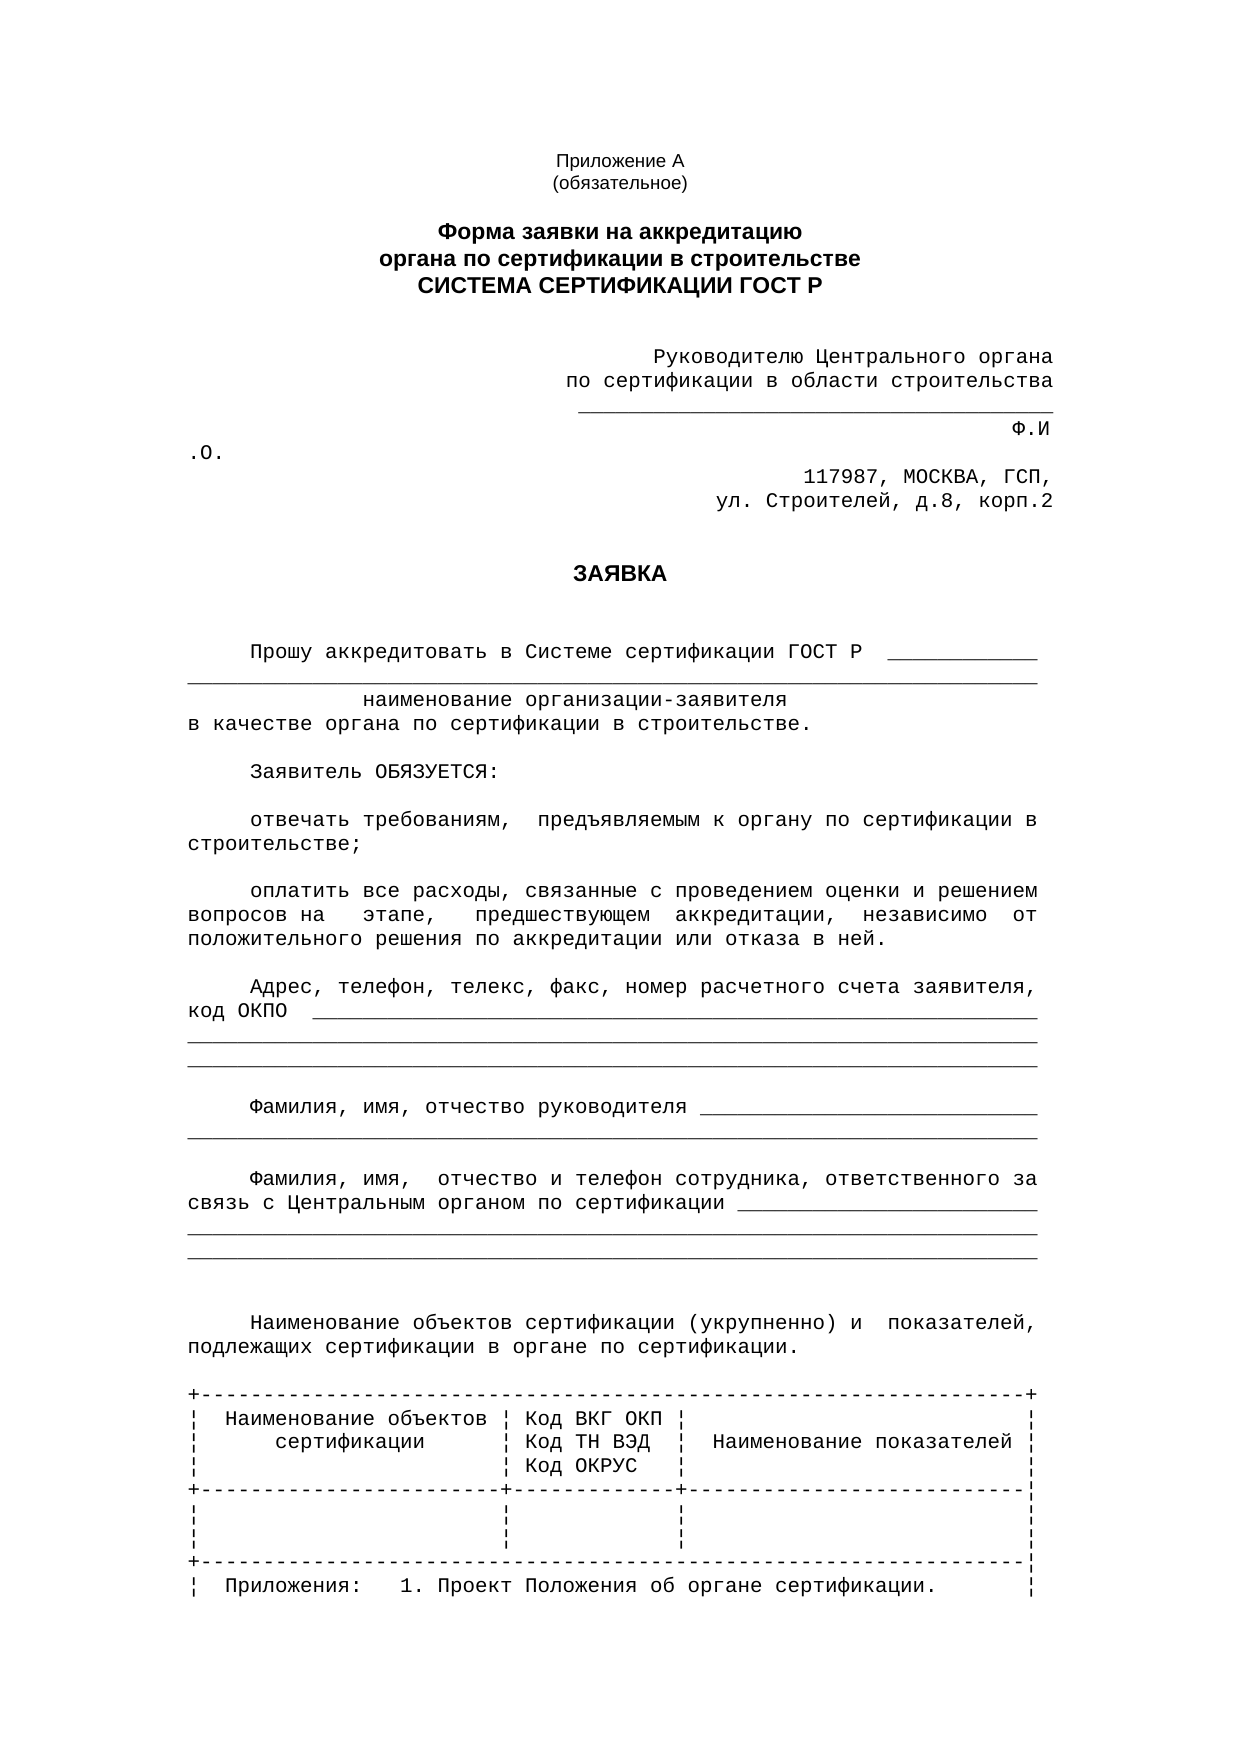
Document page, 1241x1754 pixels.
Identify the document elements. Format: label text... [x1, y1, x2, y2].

text Ф.И.О. [187, 418, 1053, 466]
text по сертификации в области строительства [187, 370, 1053, 394]
text +------------------------------------------------------------------+ [187, 1383, 1053, 1407]
text вопросов на этапе, предшествующем аккредитации, независимо от [187, 904, 1053, 928]
text Руководителю Центрального органа [187, 346, 1053, 370]
text (обязательное) [187, 172, 1053, 193]
text ¦ ¦ Код ОКРУС ¦ ¦ [187, 1455, 1053, 1479]
text ¦ ¦ ¦ ¦ [187, 1527, 1053, 1551]
text ____________________________________________________________________ [187, 1240, 1053, 1264]
text ¦ сертификации ¦ Код ТН ВЭД ¦ Наименование показателей ¦ [187, 1431, 1053, 1455]
text Заявитель ОБЯЗУЕТСЯ: [187, 761, 1053, 784]
text Прошу аккредитовать в Системе сертификации ГОСТ Р ____________ [187, 641, 1053, 665]
text 117987, МОСКВА, ГСП, [187, 466, 1053, 490]
subtitle Форма заявки на аккредитацию [187, 217, 1053, 244]
text положительного решения по аккредитации или отказа в ней. [187, 928, 1053, 952]
subtitle СИСТЕМА СЕРТИФИКАЦИИ ГОСТ Р [187, 271, 1053, 298]
text ______________________________________ [187, 394, 1053, 418]
text ¦ ¦ ¦ ¦ [187, 1503, 1053, 1527]
text ____________________________________________________________________ [187, 1216, 1053, 1240]
text ____________________________________________________________________ [187, 1048, 1053, 1072]
text +------------------------------------------------------------------¦ [187, 1551, 1053, 1575]
text Фамилия, имя, отчество и телефон сотрудника, ответственного за [187, 1168, 1053, 1192]
text в качестве органа по сертификации в строительстве. [187, 713, 1053, 737]
text подлежащих сертификации в органе по сертификации. [187, 1336, 1053, 1359]
text связь с Центральным органом по сертификации ________________________ [187, 1192, 1053, 1216]
text ____________________________________________________________________ [187, 1024, 1053, 1048]
text строительстве; [187, 832, 1053, 856]
text Приложение А [187, 150, 1053, 172]
subtitle органа по сертификации в строительстве [187, 244, 1053, 271]
text Наименование объектов сертификации (укрупненно) и показателей, [187, 1312, 1053, 1336]
text код ОКПО __________________________________________________________ [187, 1000, 1053, 1024]
text ул. Строителей, д.8, корп.2 [187, 490, 1053, 514]
subtitle ЗАЯВКА [187, 559, 1053, 587]
text отвечать требованиям, предъявляемым к органу по сертификации в [187, 808, 1053, 832]
text ____________________________________________________________________ [187, 665, 1053, 689]
text +------------------------+-------------+---------------------------¦ [187, 1479, 1053, 1503]
text ¦ Наименование объектов ¦ Код ВКГ ОКП ¦ ¦ [187, 1407, 1053, 1431]
text ____________________________________________________________________ [187, 1120, 1053, 1144]
text Фамилия, имя, отчество руководителя ___________________________ [187, 1096, 1053, 1120]
text Адрес, телефон, телекс, факс, номер расчетного счета заявителя, [187, 976, 1053, 1000]
text оплатить все расходы, связанные с проведением оценки и решением [187, 880, 1053, 904]
text наименование организации-заявителя [187, 689, 1053, 713]
text ¦ Приложения: 1. Проект Положения об органе сертификации. ¦ [187, 1575, 1053, 1599]
